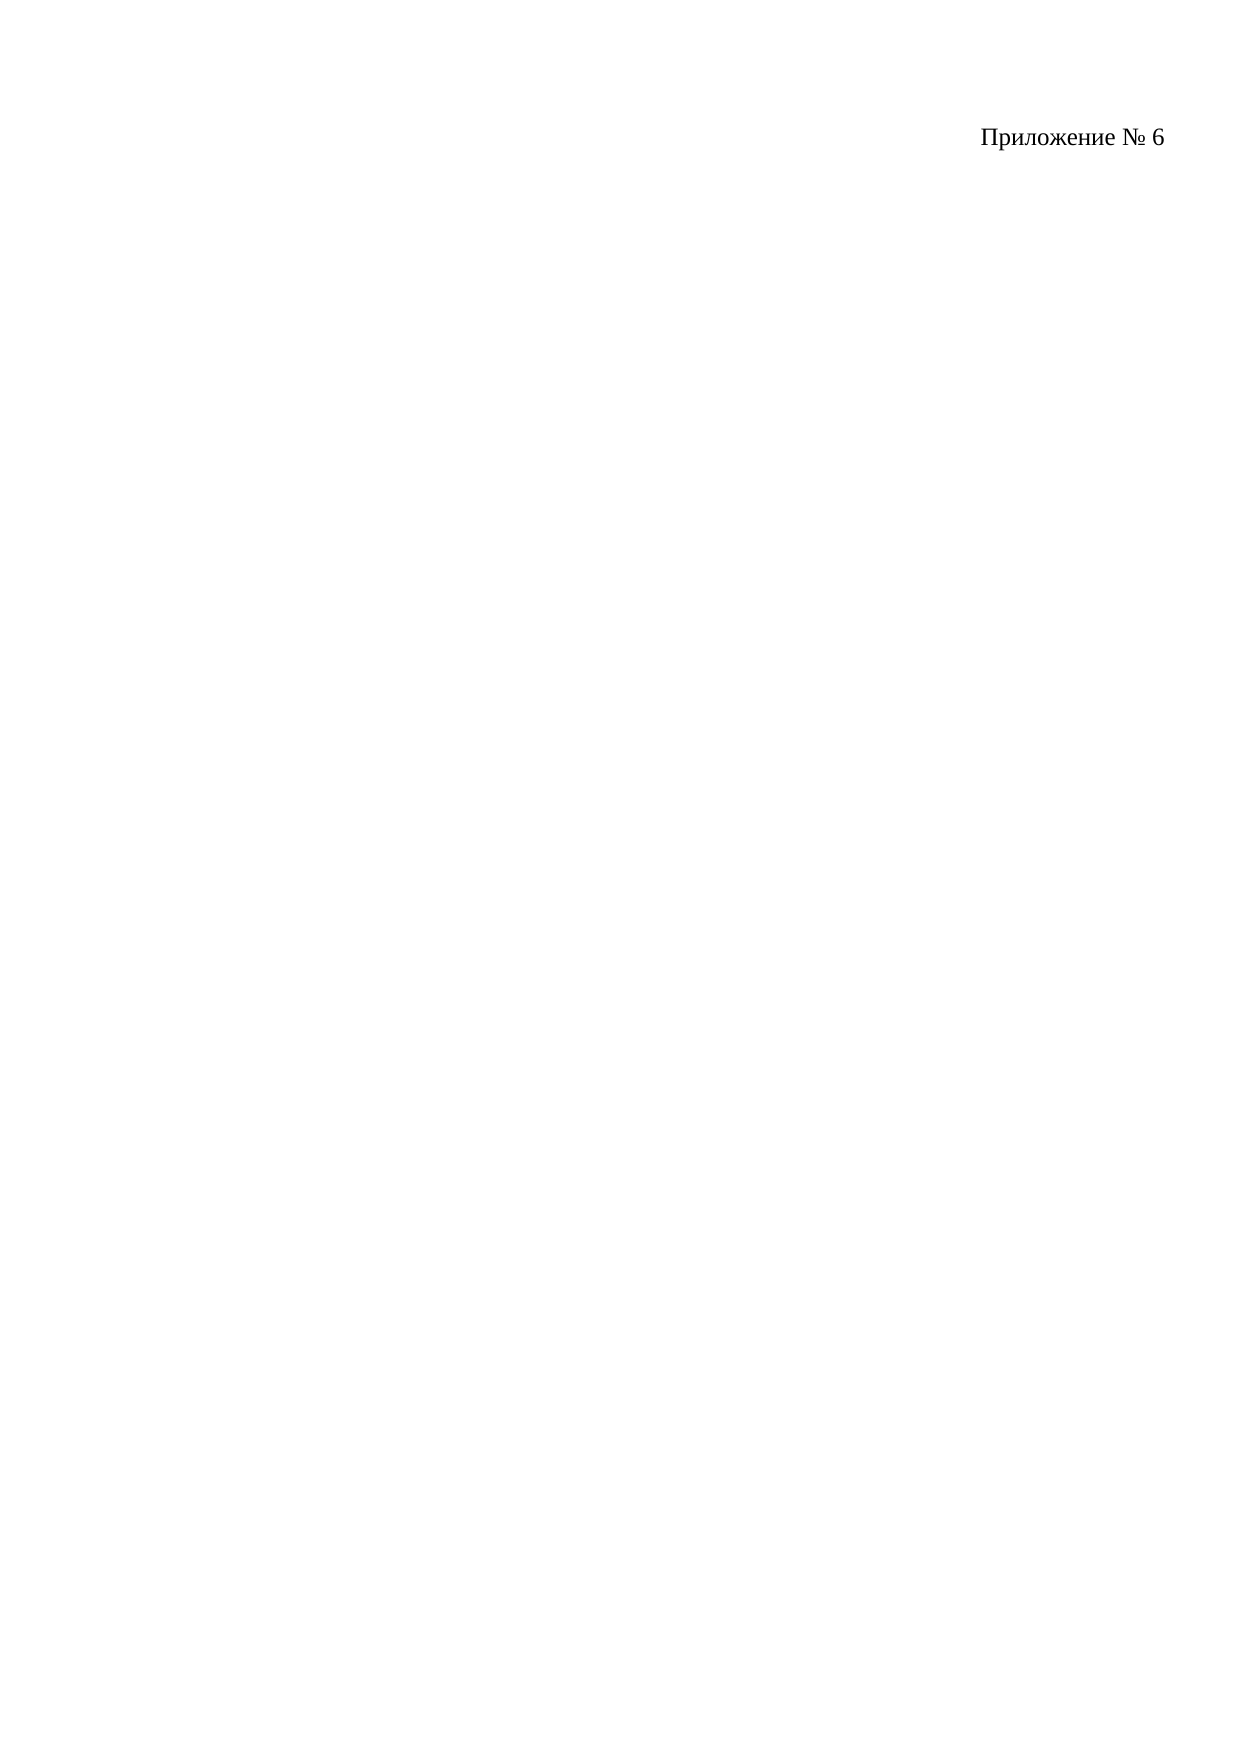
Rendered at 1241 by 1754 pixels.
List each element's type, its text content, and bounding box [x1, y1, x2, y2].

table_header Приложение № 6 [176, 118, 1176, 151]
